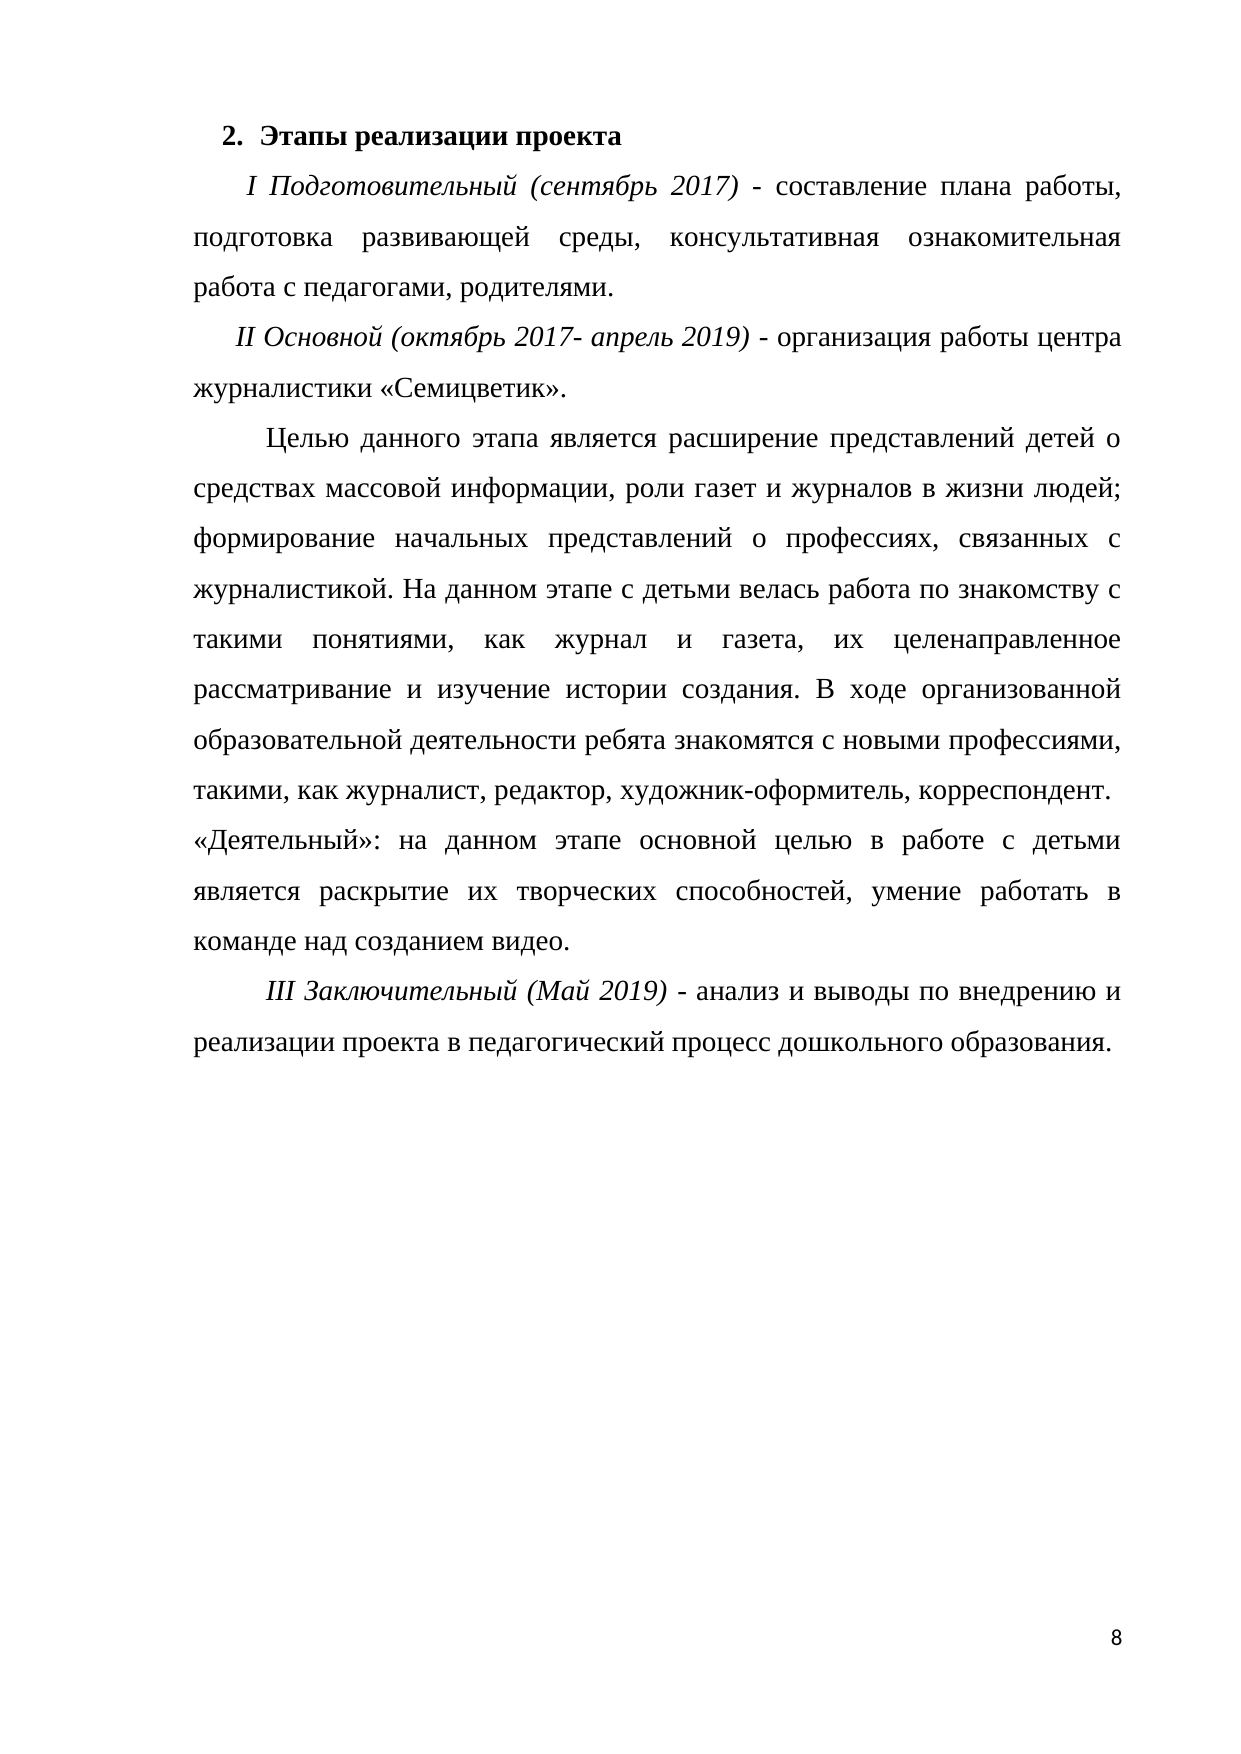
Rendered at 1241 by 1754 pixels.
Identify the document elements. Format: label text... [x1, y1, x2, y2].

text II Основной (октябрь 2017- апрель 2019) - организация работы центра журналистики «Семицветик». [193, 319, 1122, 403]
list III Заключительный (Май 2019) - анализ и выводы по внедрению и реализации проекта в педагогический процесс дошкольного образования. [193, 973, 1122, 1057]
list I Подготовительный (сентябрь 2017) - составление плана работы, подготовка развивающей среды, консультативная ознакомительная работа с педагогами, родителями. [193, 168, 1122, 303]
text «Деятельный»: на данном этапе основной целью в работе с детьми является раскрытие их творческих способностей, умение работать в команде над созданием видео. [193, 822, 1122, 957]
text Целью данного этапа является расширение представлений детей о средствах массовой информации, роли газет и журналов в жизни людей; формирование начальных представлений о профессиях, связанных с журналистикой. На данном этапе с детьми велась работа по знакомству с такими понятиями, как журнал и газета, их целенаправленное рассматривание и изучение истории создания. В ходе организованной образовательной деятельности ребята знакомятся с новыми профессиями, такими, как журналист, редактор, художник-оформитель, корреспондент. [193, 420, 1122, 806]
list Этапы реализации проекта [222, 118, 1122, 152]
